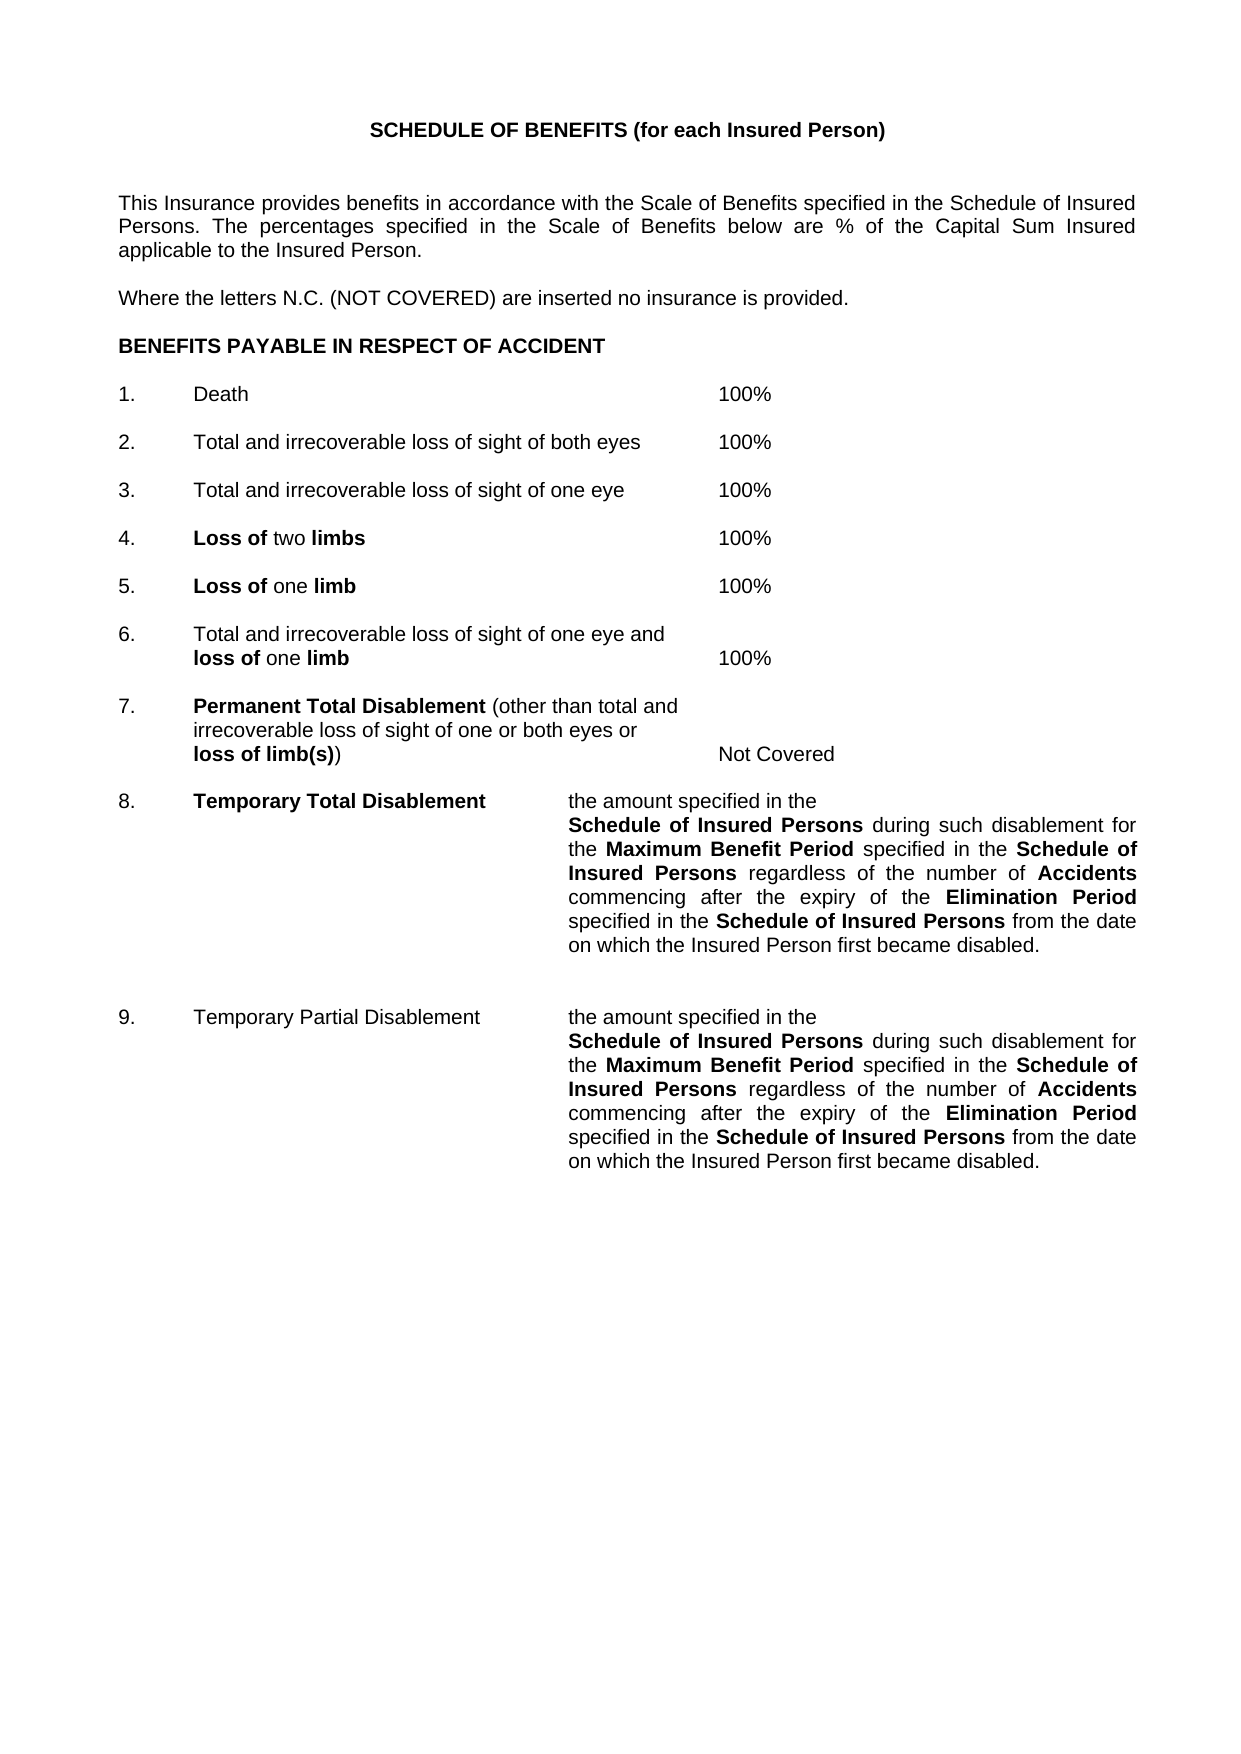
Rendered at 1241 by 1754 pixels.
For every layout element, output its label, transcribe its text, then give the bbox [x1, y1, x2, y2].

text 4. Loss of two limbs 100% [118, 526, 1137, 550]
text BENEFITS PAYABLE IN RESPECT OF ACCIDENT [118, 334, 1137, 358]
text 3. Total and irrecoverable loss of sight of one eye 100% [118, 478, 1137, 502]
text 9. Temporary Partial Disablement the amount specified in the [118, 1005, 1137, 1029]
text Where the letters N.C. (NOT COVERED) are inserted no insurance is provided. [118, 286, 1137, 310]
text 2. Total and irrecoverable loss of sight of both eyes 100% [118, 430, 1137, 454]
text 5. Loss of one limb 100% [118, 574, 1137, 598]
text irrecoverable loss of sight of one or both eyes or [118, 717, 1137, 741]
text loss of limb(s)) Not Covered [118, 741, 1137, 765]
text 8. Temporary Total Disablement the amount specified in the [118, 789, 1137, 813]
text 6. Total and irrecoverable loss of sight of one eye and [118, 622, 1137, 646]
text SCHEDULE OF BENEFITS (for each Insured Person) [118, 118, 1137, 142]
text loss of one limb 100% [118, 646, 1137, 669]
text Schedule of Insured Persons during such disablement for the Maximum Benefit Period specified in the Schedule of Insured Persons regardless of the number of Accidents commencing after the expiry of the Elimination Period specified in the Schedule of Insured Persons from the date on which the Insured Person first became disabled. [568, 1029, 1137, 1173]
text 1. Death 100% [118, 382, 1137, 406]
text This Insurance provides benefits in accordance with the Scale of Benefits specified in the Schedule of Insured Persons. The percentages specified in the Scale of Benefits below are % of the Capital Sum Insured applicable to the Insured Person. [118, 190, 1137, 262]
text Schedule of Insured Persons during such disablement for the Maximum Benefit Period specified in the Schedule of Insured Persons regardless of the number of Accidents commencing after the expiry of the Elimination Period specified in the Schedule of Insured Persons from the date on which the Insured Person first became disabled. [568, 813, 1137, 957]
text 7. Permanent Total Disablement (other than total and [118, 693, 1137, 717]
